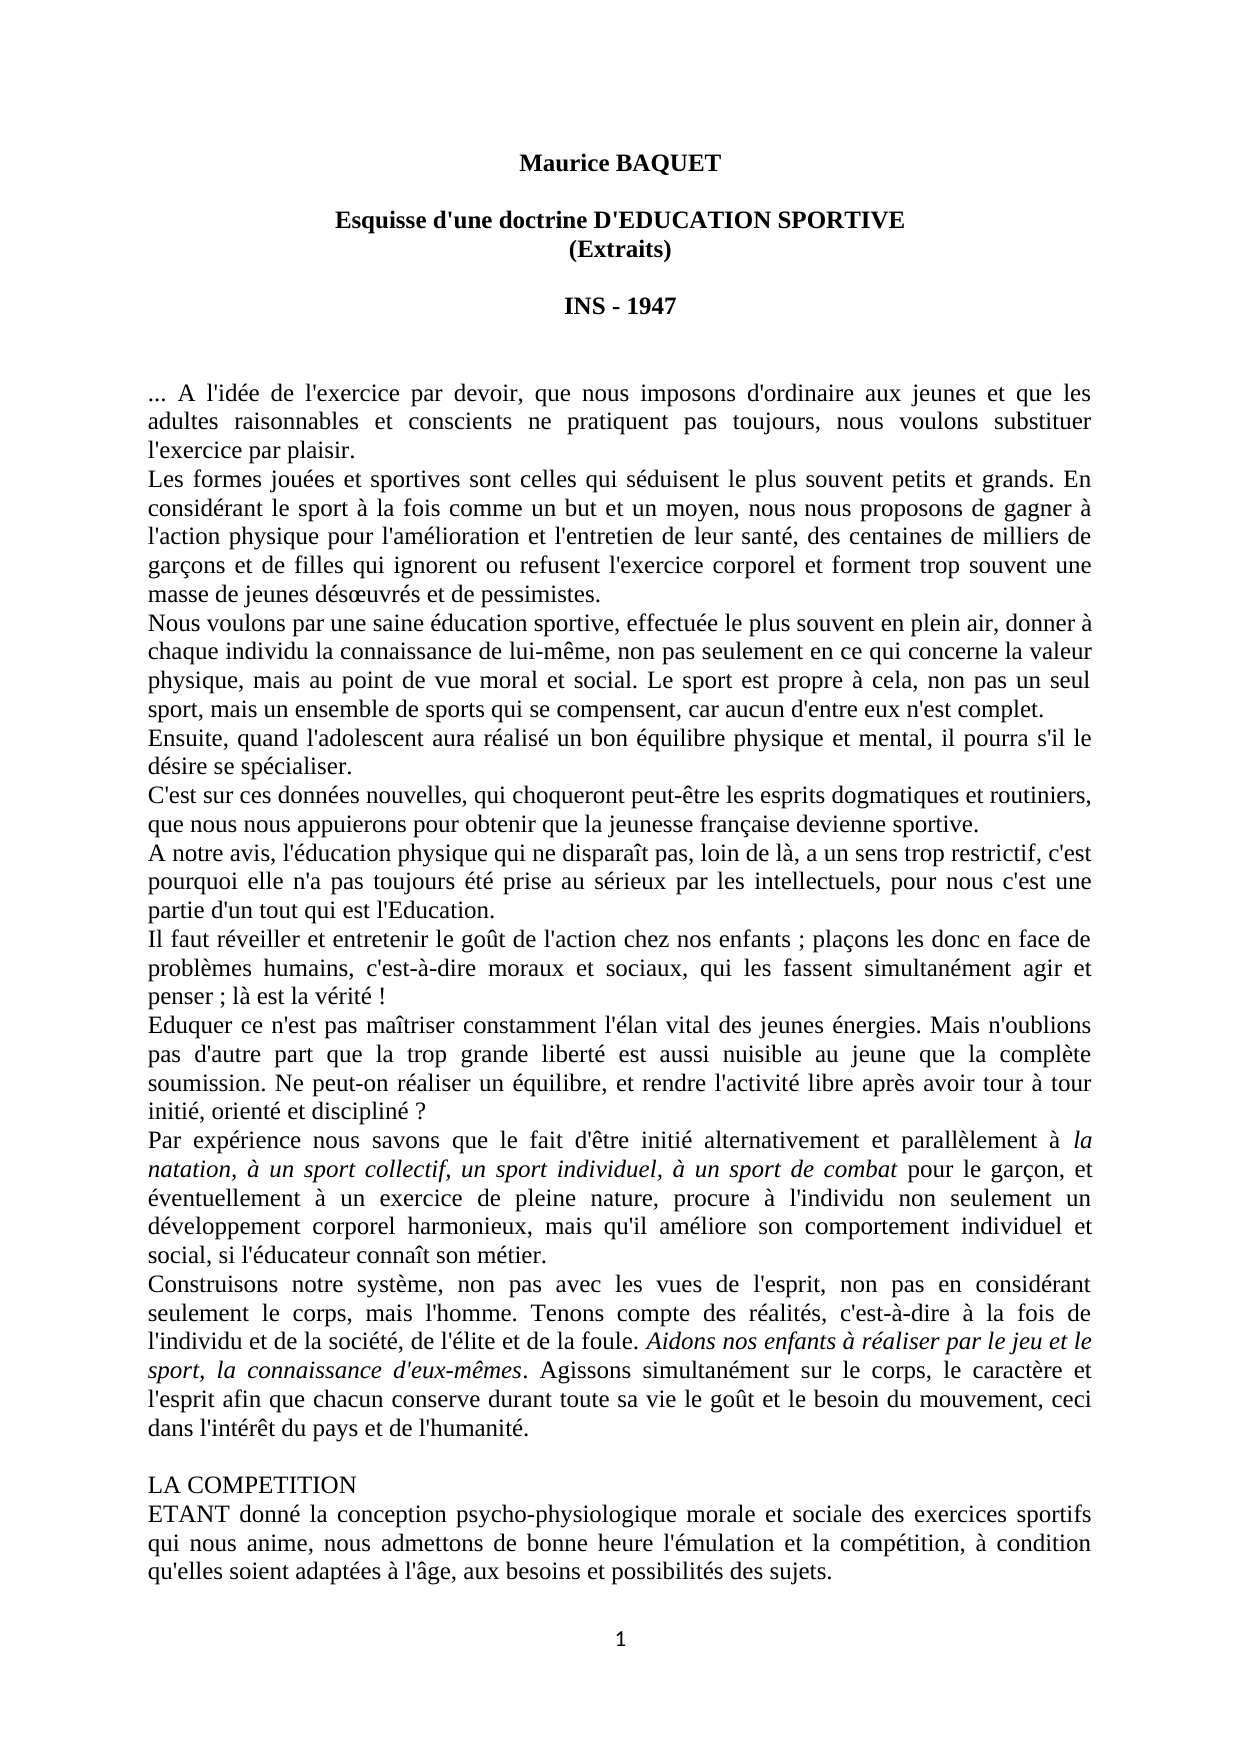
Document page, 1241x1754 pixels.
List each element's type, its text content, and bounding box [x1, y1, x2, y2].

text A notre avis, l'éducation physique qui ne disparaît pas, loin de là, a un sens trop restrictif, c'est pourquoi elle n'a pas toujours été prise au sérieux par les intellectuels, pour nous c'est une partie d'un tout qui est l'Education. [148, 838, 1093, 924]
text Nous voulons par une saine éducation sportive, effectuée le plus souvent en plein air, donner à chaque individu la connaissance de lui-même, non pas seulement en ce qui concerne la valeur physique, mais au point de vue moral et social. Le sport est propre à cela, non pas un seul sport, mais un ensemble de sports qui se compensent, car aucun d'entre eux n'est complet. [148, 608, 1093, 723]
text Ensuite, quand l'adolescent aura réalisé un bon équilibre physique et mental, il pourra s'il le désire se spécialiser. [148, 723, 1093, 780]
text ETANT donné la conception psycho-physiologique morale et sociale des exercices sportifs qui nous anime, nous admettons de bonne heure l'émulation et la compétition, à condition qu'elles soient adaptées à l'âge, aux besoins et possibilités des sujets. [148, 1499, 1093, 1585]
text Esquisse d'une doctrine D'EDUCATION SPORTIVE [148, 205, 1093, 234]
text Les formes jouées et sportives sont celles qui séduisent le plus souvent petits et grands. En considérant le sport à la fois comme un but et un moyen, nous nous proposons de gagner à l'action physique pour l'amélioration et l'entretien de leur santé, des centaines de milliers de garçons et de filles qui ignorent ou refusent l'exercice corporel et forment trop souvent une masse de jeunes désœuvrés et de pessimistes. [148, 464, 1093, 608]
text Maurice BAQUET [148, 148, 1093, 176]
text ... A l'idée de l'exercice par devoir, que nous imposons d'ordinaire aux jeunes et que les adultes raisonnables et conscients ne pratiquent pas toujours, nous voulons substituer l'exercice par plaisir. [148, 378, 1093, 464]
text INS - 1947 [148, 291, 1093, 320]
text Eduquer ce n'est pas maîtriser constamment l'élan vital des jeunes énergies. Mais n'oublions pas d'autre part que la trop grande liberté est aussi nuisible au jeune que la complète soumission. Ne peut-on réaliser un équilibre, et rendre l'activité libre après avoir tour à tour initié, orienté et discipliné ? [148, 1010, 1093, 1125]
text Construisons notre système, non pas avec les vues de l'esprit, non pas en considérant seulement le corps, mais l'homme. Tenons compte des réalités, c'est-à-dire à la fois de l'individu et de la société, de l'élite et de la foule. Aidons nos enfants à réaliser par le jeu et le sport, la connaissance d'eux-mêmes. Agissons simultanément sur le corps, le caractère et l'esprit afin que chacun conserve durant toute sa vie le goût et le besoin du mouvement, ceci dans l'intérêt du pays et de l'humanité. [148, 1269, 1093, 1441]
text Il faut réveiller et entretenir le goût de l'action chez nos enfants ; plaçons les donc en face de problèmes humains, c'est-à-dire moraux et sociaux, qui les fassent simultanément agir et penser ; là est la vérité ! [148, 924, 1093, 1010]
text Par expérience nous savons que le fait d'être initié alternativement et parallèlement à la natation, à un sport collectif, un sport individuel, à un sport de combat pour le garçon, et éventuellement à un exercice de pleine nature, procure à l'individu non seulement un développement corporel harmonieux, mais qu'il améliore son comportement individuel et social, si l'éducateur connaît son métier. [148, 1125, 1093, 1269]
text C'est sur ces données nouvelles, qui choqueront peut-être les esprits dogmatiques et routiniers, que nous nous appuierons pour obtenir que la jeunesse française devienne sportive. [148, 780, 1093, 838]
text LA COMPETITION [148, 1470, 1093, 1499]
text (Extraits) [148, 234, 1093, 263]
